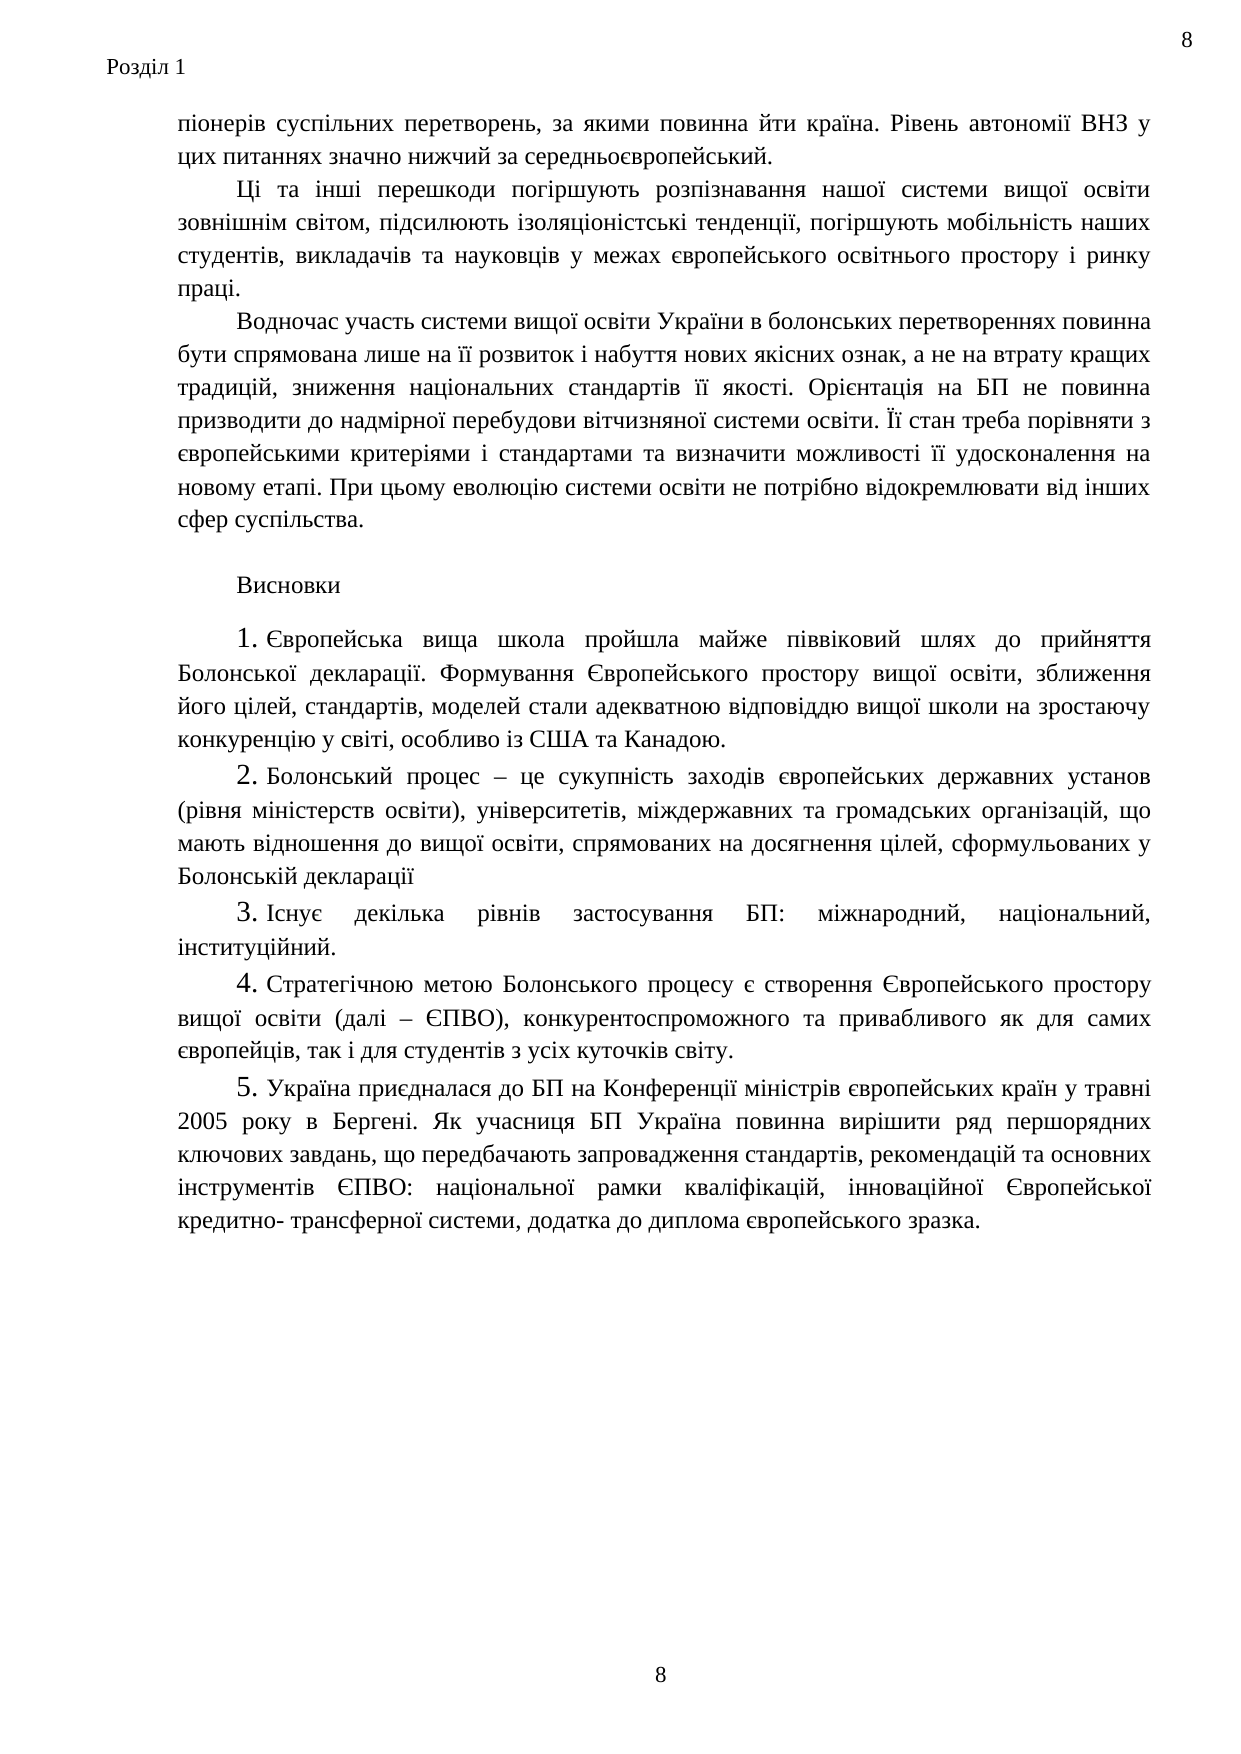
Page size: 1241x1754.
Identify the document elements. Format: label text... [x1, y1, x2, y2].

list Стратегічною метою Болонського процесу є створення Європейського простору вищої освіти (далі – ЄПВО), конкурентоспроможного та привабливого як для самих європейців, так і для студентів з усіх куточків світу. [177, 965, 1152, 1064]
list Існує декілька рівнів застосування БП: міжнародний, національний, інституційний. [177, 894, 1152, 961]
list Європейська вища школа пройшла майже піввіковий шлях до прийняття Болонської декларації. Формування Європейського простору вищої освіти, зближення його цілей, стандартів, моделей стали адекватною відповіддю вищої школи на зростаючу конкуренцію у світі, особливо із США та Канадою. [177, 620, 1152, 753]
text Висновки [177, 571, 1152, 599]
list Болонський процес – це сукупність заходів європейських державних установ (рівня міністерств освіти), університетів, міждержавних та громадських організацій, що мають відношення до вищої освіти, спрямованих на досягнення цілей, сформульованих у Болонській декларації [177, 757, 1152, 889]
list Україна приєдналася до БП на Конференції міністрів європейських країн у травні 2005 року в Бергені. Як учасниця БП Україна повинна вирішити ряд першорядних ключових завдань, що передбачають запровадження стандартів, рекомендацій та основних інструментів ЄПВО: національної рамки кваліфікацій, інноваційної Європейської кредитно- трансферної системи, додатка до диплома європейського зразка. [177, 1069, 1152, 1234]
text Водночас участь системи вищої освіти України в болонських перетвореннях повинна бути спрямована лише на її розвиток і набуття нових якісних ознак, а не на втрату кращих традицій, зниження національних стандартів її якості. Орієнтація на БП не повинна призводити до надмірної перебудови вітчизняної системи освіти. Її стан треба порівняти з європейськими критеріями і стандартами та визначити можливості її удосконалення на новому етапі. При цьому еволюцію системи освіти не потрібно відокремлювати від інших сфер суспільства. [177, 306, 1152, 533]
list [177, 108, 1152, 170]
text Ці та інші перешкоди погіршують розпізнавання нашої системи вищої освіти зовнішнім світом, підсилюють ізоляціоністські тенденції, погіршують мобільність наших студентів, викладачів та науковців у межах європейського освітнього простору і ринку праці. [177, 174, 1151, 302]
